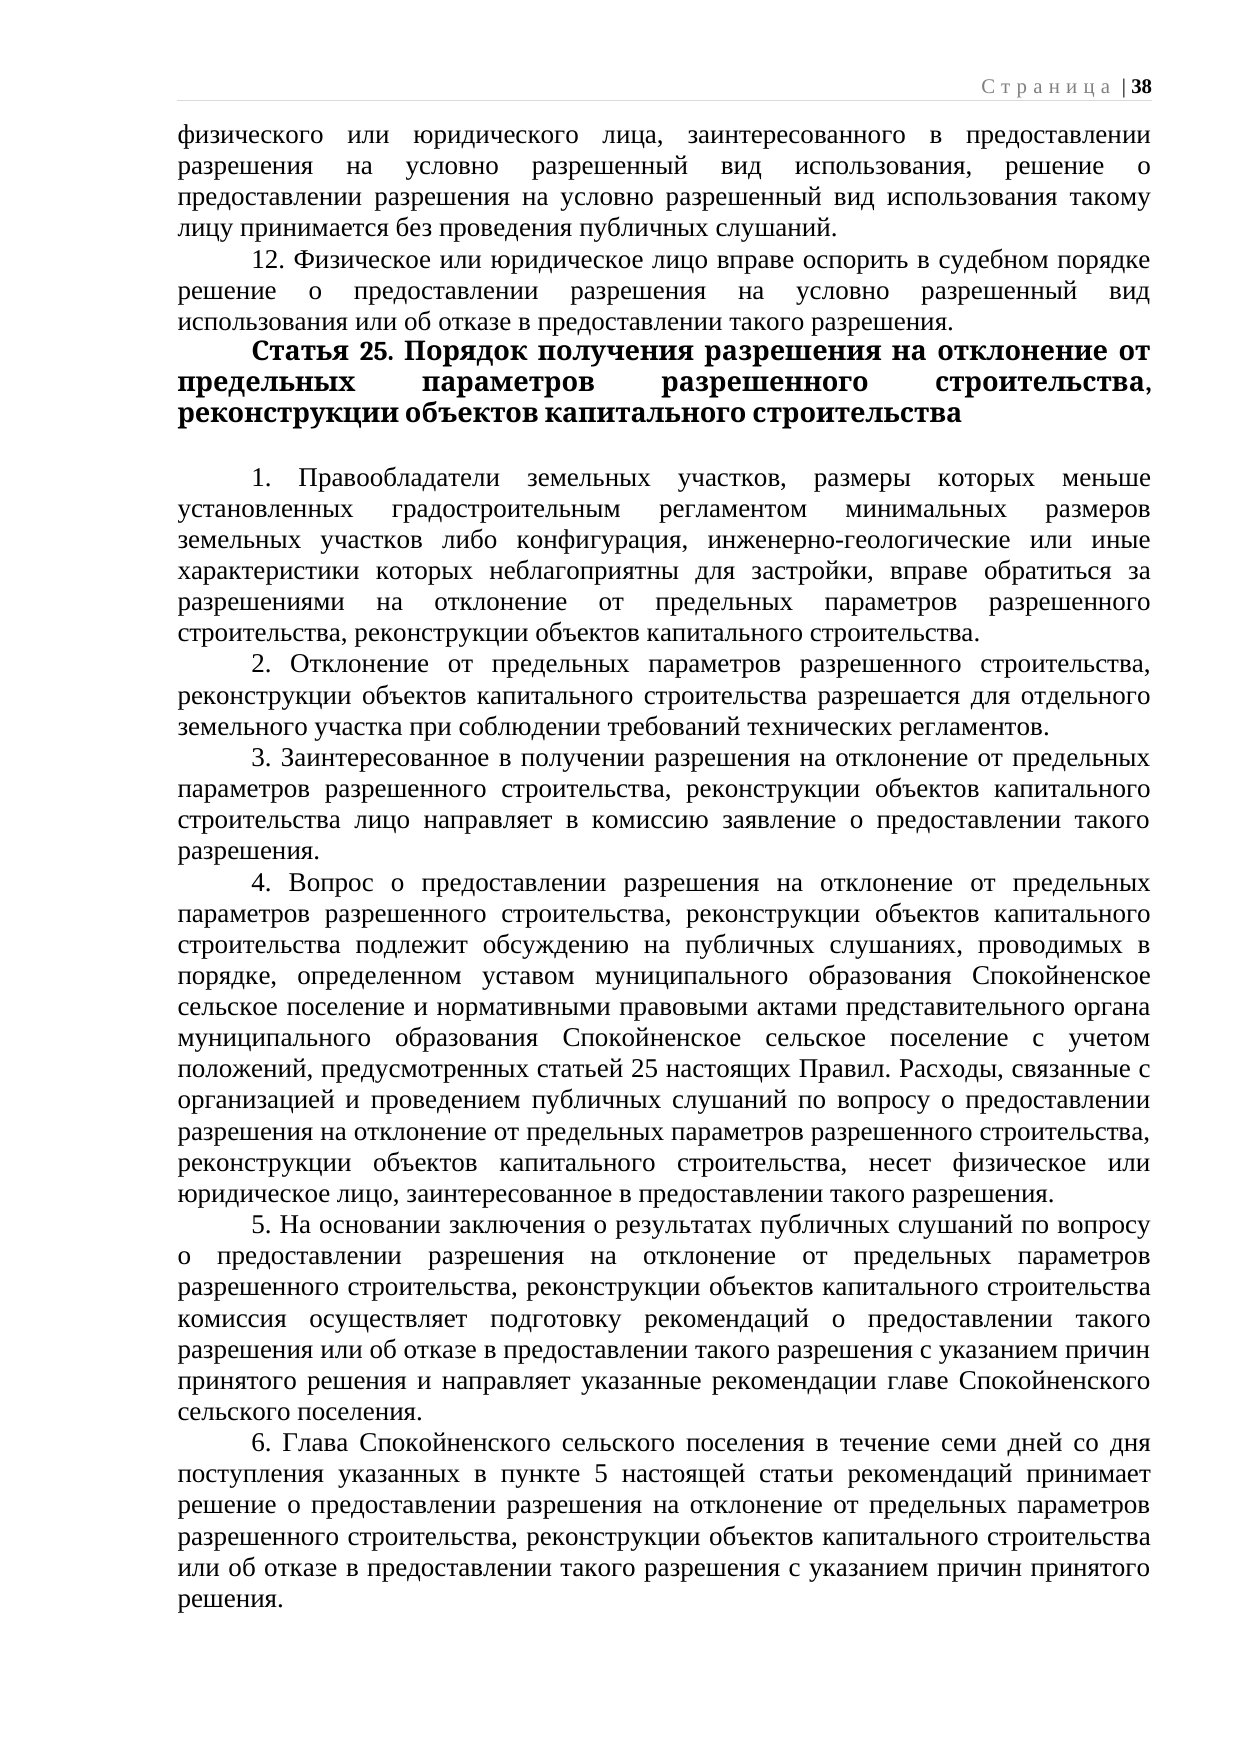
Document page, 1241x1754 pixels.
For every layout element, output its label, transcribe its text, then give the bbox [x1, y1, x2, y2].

text 12. Физическое или юридическое лицо вправе оспорить в судебном порядке решение о предоставлении разрешения на условно разрешенный вид использования или об отказе в предоставлении такого разрешения. [177, 243, 1152, 336]
text 5. На основании заключения о результатах публичных слушаний по вопросу о предоставлении разрешения на отклонение от предельных параметров разрешенного строительства, реконструкции объектов капитального строительства комиссия осуществляет подготовку рекомендаций о предоставлении такого разрешения или об отказе в предоставлении такого разрешения с указанием причин принятого решения и направляет указанные рекомендации главе Спокойненского сельского поселения. [177, 1208, 1152, 1426]
text 4. Вопрос о предоставлении разрешения на отклонение от предельных параметров разрешенного строительства, реконструкции объектов капитального строительства подлежит обсуждению на публичных слушаниях, проводимых в порядке, определенном уставом муниципального образования Спокойненское сельское поселение и нормативными правовыми актами представительного органа муниципального образования Спокойненское сельское поселение с учетом положений, предусмотренных статьей 25 настоящих Правил. Расходы, связанные с организацией и проведением публичных слушаний по вопросу о предоставлении разрешения на отклонение от предельных параметров разрешенного строительства, реконструкции объектов капитального строительства, несет физическое или юридическое лицо, заинтересованное в предоставлении такого разрешения. [177, 866, 1152, 1208]
text Статья 25. Порядок получения разрешения на отклонение от предельных параметров разрешенного строительства, реконструкции объектов капитального строительства [177, 336, 1152, 429]
text 6. Глава Спокойненского сельского поселения в течение семи дней со дня поступления указанных в пункте 5 настоящей статьи рекомендаций принимает решение о предоставлении разрешения на отклонение от предельных параметров разрешенного строительства, реконструкции объектов капитального строительства или об отказе в предоставлении такого разрешения с указанием причин принятого решения. [177, 1426, 1152, 1613]
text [177, 118, 1152, 243]
text 1. Правообладатели земельных участков, размеры которых меньше установленных градостроительным регламентом минимальных размеров земельных участков либо конфигурация, инженерно-геологические или иные характеристики которых неблагоприятны для застройки, вправе обратиться за разрешениями на отклонение от предельных параметров разрешенного строительства, реконструкции объектов капитального строительства. [177, 461, 1152, 648]
text 2. Отклонение от предельных параметров разрешенного строительства, реконструкции объектов капитального строительства разрешается для отдельного земельного участка при соблюдении требований технических регламентов. [177, 648, 1152, 741]
text 3. Заинтересованное в получении разрешения на отклонение от предельных параметров разрешенного строительства, реконструкции объектов капитального строительства лицо направляет в комиссию заявление о предоставлении такого разрешения. [177, 741, 1152, 866]
